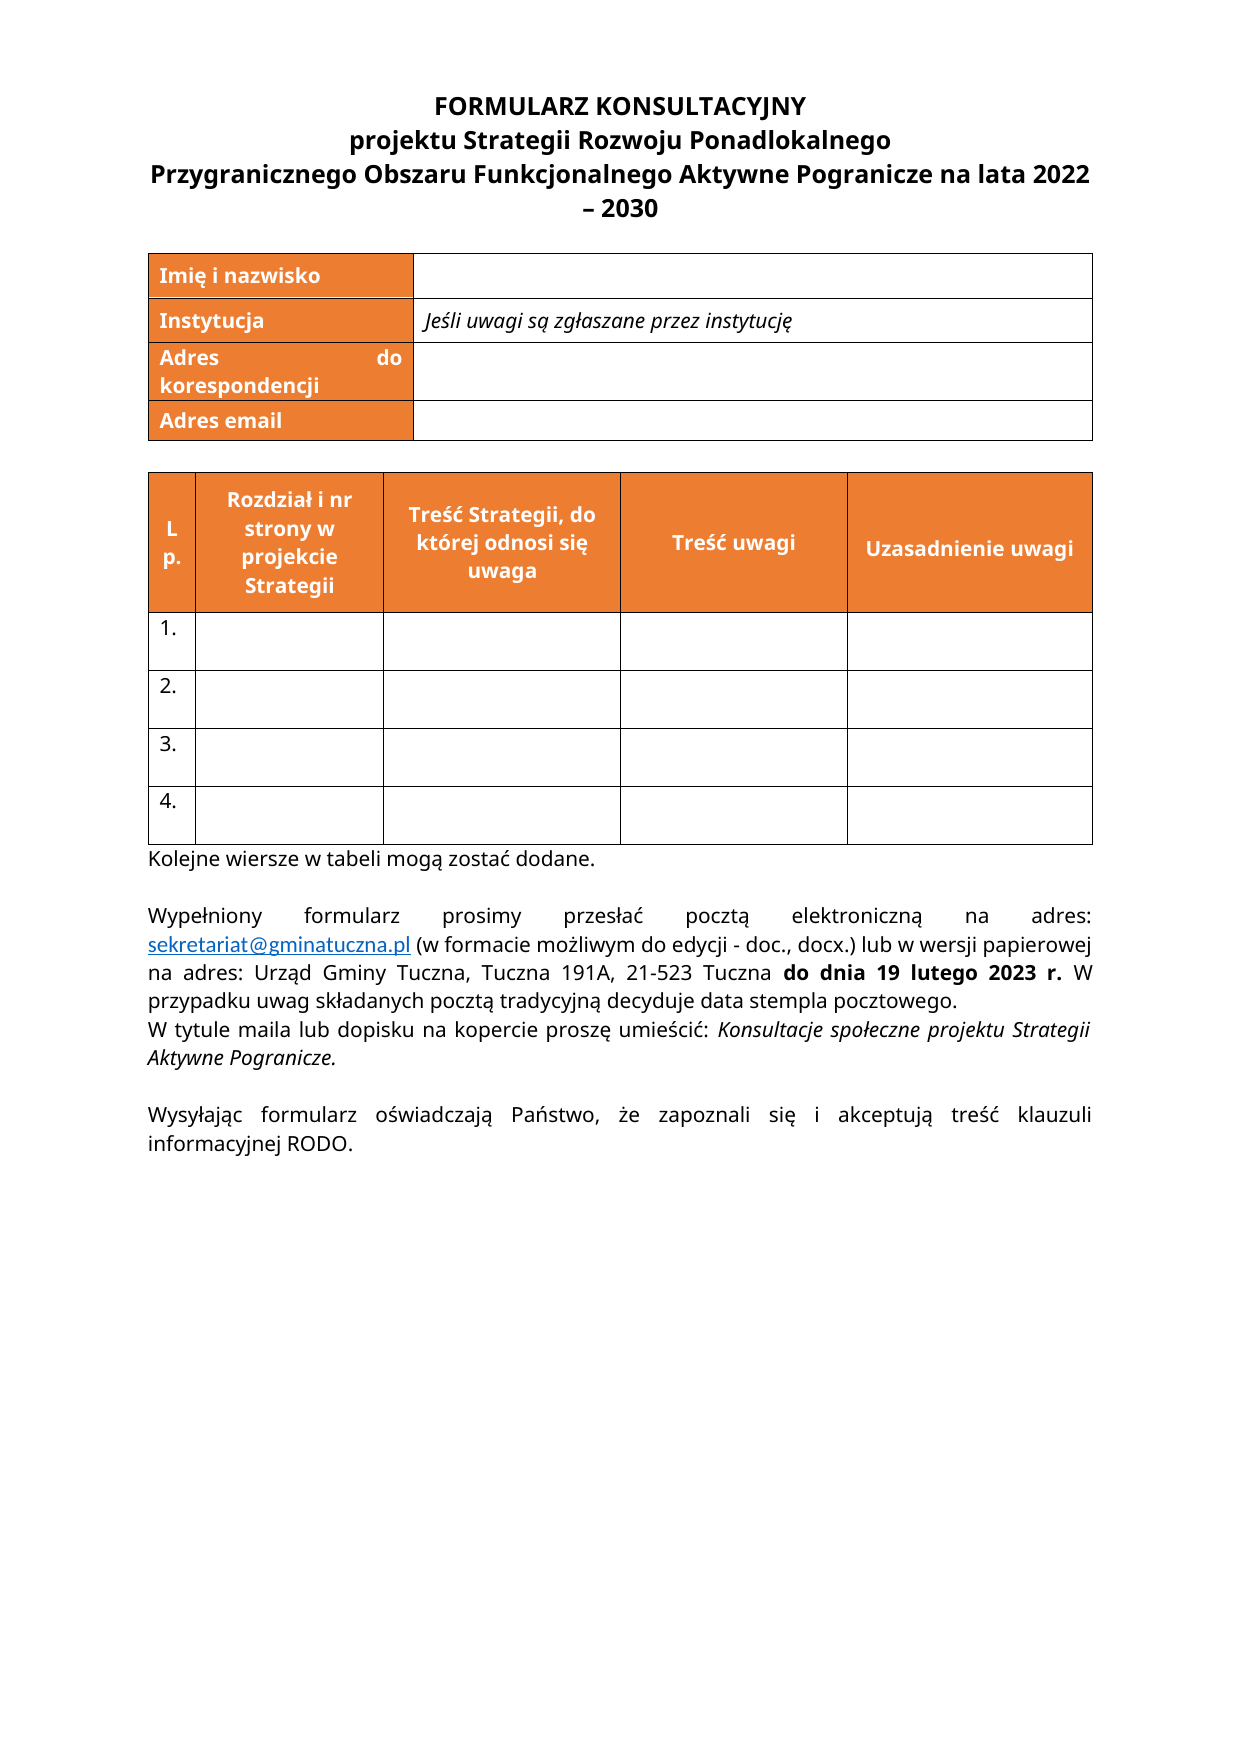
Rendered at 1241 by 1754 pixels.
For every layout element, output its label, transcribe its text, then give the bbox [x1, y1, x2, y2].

table_cell [384, 671, 620, 728]
table_cell [149, 787, 195, 843]
table_cell [149, 613, 195, 670]
text Kolejne wiersze w tabeli mogą zostać dodane. [148, 845, 1093, 873]
table_header Rozdział i nr strony w projekcie Strategii [196, 473, 383, 612]
table_cell [621, 613, 847, 670]
table_cell Adres do korespondencji [149, 343, 413, 400]
table_header Treść uwagi [621, 473, 847, 612]
table_cell [621, 787, 847, 843]
table_cell [384, 729, 620, 786]
table_cell [196, 729, 383, 786]
table_cell [621, 671, 847, 728]
table_cell [848, 671, 1092, 728]
table_cell Instytucja [149, 299, 413, 342]
text projektu Strategii Rozwoju Ponadlokalnego [148, 123, 1093, 157]
table_header Treść Strategii, do której odnosi się uwaga [384, 473, 620, 612]
text W tytule maila lub dopisku na kopercie proszę umieścić: Konsultacje społeczne projektu Strategii Aktywne Pogranicze. [148, 1015, 1093, 1072]
table_cell [848, 613, 1092, 670]
table_cell [196, 787, 383, 843]
table_cell Adres email [149, 401, 413, 440]
text Wypełniony formularz prosimy przesłać pocztą elektroniczną na adres: sekretariat@gminatuczna.pl (w formacie możliwym do edycji - doc., docx.) lub w wersji papierowej na adres: Urząd Gminy Tuczna, Tuczna 191A, 21-523 Tuczna do dnia 19 lutego 2023 r. W przypadku uwag składanych pocztą tradycyjną decyduje data stempla pocztowego. [148, 901, 1093, 1015]
table_header Lp. [149, 473, 195, 612]
table_header Uzasadnienie uwagi [848, 473, 1092, 612]
table_cell [848, 729, 1092, 786]
table_cell [414, 343, 1092, 400]
table_cell [196, 671, 383, 728]
table_cell [848, 787, 1092, 843]
table_cell Jeśli uwagi są zgłaszane przez instytucję [414, 299, 1092, 342]
text FORMULARZ KONSULTACYJNY [148, 89, 1093, 123]
table_cell [384, 613, 620, 670]
table_cell [149, 671, 195, 728]
table_cell [149, 729, 195, 786]
table_cell [196, 613, 383, 670]
text Wysyłając formularz oświadczają Państwo, że zapoznali się i akceptują treść klauzuli informacyjnej RODO. [148, 1100, 1093, 1157]
table_cell [414, 401, 1092, 440]
table_header [414, 254, 1092, 297]
table_header Imię i nazwisko [149, 254, 413, 297]
table_cell [621, 729, 847, 786]
table_cell [384, 787, 620, 843]
text Przygranicznego Obszaru Funkcjonalnego Aktywne Pogranicze na lata 2022 – 2030 [148, 157, 1093, 225]
